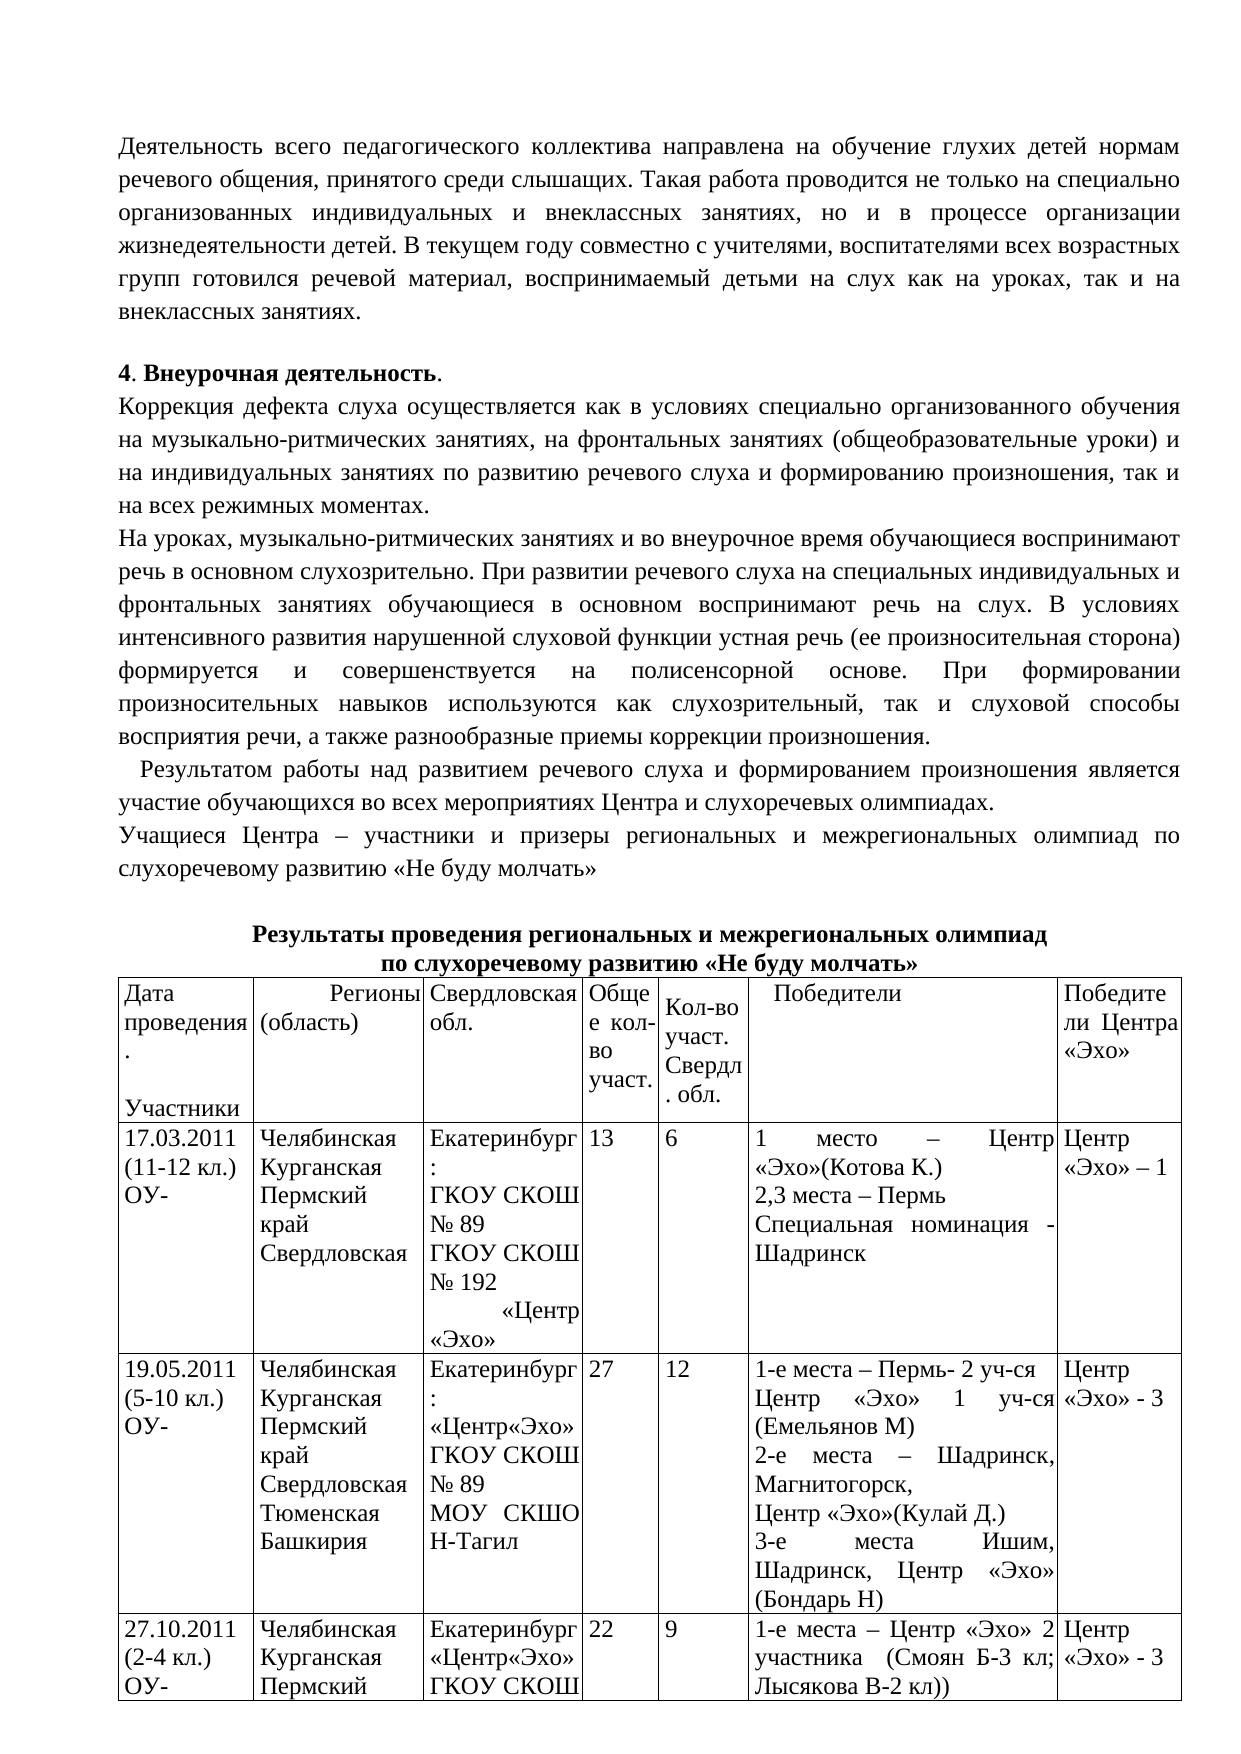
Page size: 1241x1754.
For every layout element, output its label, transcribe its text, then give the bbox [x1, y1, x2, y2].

table_cell 1 место – Центр «Эхо»(Котова К.) 2,3 места – Пермь Специальная номинация - Шадринск [749, 1123, 1057, 1353]
table_cell Центр «Эхо» - 3 [1058, 1614, 1181, 1700]
text Результатом работы над развитием речевого слуха и формированием произношения является участие обучающихся во всех мероприятиях Центра и слухоречевых олимпиадах. [118, 754, 1181, 816]
table_cell Центр «Эхо» – 1 [1058, 1123, 1181, 1353]
table_header Дата проведения. Участники [119, 978, 253, 1122]
table_cell 27 [583, 1354, 658, 1613]
table_cell 9 [659, 1614, 748, 1700]
text Результаты проведения региональных и межрегиональных олимпиад [118, 919, 1181, 948]
table_cell Екатеринбург: ГКОУ СКОШ № 89 ГКОУ СКОШ № 192 «Центр «Эхо» [424, 1123, 582, 1353]
table_cell 13 [583, 1123, 658, 1353]
table_cell 12 [659, 1354, 748, 1613]
table_cell 6 [659, 1123, 748, 1353]
table_cell 19.05.2011 (5-10 кл.) ОУ- [119, 1354, 253, 1613]
table_header Победители [749, 978, 1057, 1122]
text по слухоречевому развитию «Не буду молчать» [118, 948, 1181, 977]
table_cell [424, 1614, 582, 1700]
table_header Общее кол-во участ. [583, 978, 658, 1122]
table_cell Центр «Эхо» - 3 [1058, 1354, 1181, 1613]
table_header Кол-во участ. Свердл. обл. [659, 978, 748, 1122]
table_cell 22 [583, 1614, 658, 1700]
table_cell 17.03.2011 (11-12 кл.) ОУ- [119, 1123, 253, 1353]
table_header Регионы (область) [254, 978, 423, 1122]
text Коррекция дефекта слуха осуществляется как в условиях специально организованного обучения на музыкально-ритмических занятиях, на фронтальных занятиях (общеобразовательные уроки) и на индивидуальных занятиях по развитию речевого слуха и формированию произношения, так и на всех режимных моментах. [118, 391, 1181, 519]
table_cell Челябинская Курганская Пермский край Свердловская [254, 1123, 423, 1353]
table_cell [254, 1614, 423, 1700]
table_cell Екатеринбург: «Центр«Эхо» ГКОУ СКОШ № 89 МОУ СКШО Н-Тагил [424, 1354, 582, 1613]
table_header Победители Центра «Эхо» [1058, 978, 1181, 1122]
table_cell Челябинская Курганская Пермский край Свердловская Тюменская Башкирия [254, 1354, 423, 1613]
text 4. Внеурочная деятельность. [118, 358, 1181, 387]
table_cell 1-е места – Пермь- 2 уч-ся Центр «Эхо» 1 уч-ся (Емельянов М) 2-е места – Шадринск, Магнитогорск, Центр «Эхо»(Кулай Д.) 3-е места Ишим, Шадринск, Центр «Эхо» (Бондарь Н) [749, 1354, 1057, 1613]
text Деятельность всего педагогического коллектива направлена на обучение глухих детей нормам речевого общения, принятого среди слышащих. Такая работа проводится не только на специально организованных индивидуальных и внеклассных занятиях, но и в процессе организации жизнедеятельности детей. В текущем году совместно с учителями, воспитателями всех возрастных групп готовился речевой материал, воспринимаемый детьми на слух как на уроках, так и на внеклассных занятиях. [118, 131, 1181, 325]
text Учащиеся Центра – участники и призеры региональных и межрегиональных олимпиад по слухоречевому развитию «Не буду молчать» [118, 821, 1181, 882]
table_header Свердловская обл. [424, 978, 582, 1122]
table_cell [749, 1614, 1057, 1700]
text На уроках, музыкально-ритмических занятиях и во внеурочное время обучающиеся воспринимают речь в основном слухозрительно. При развитии речевого слуха на специальных индивидуальных и фронтальных занятиях обучающиеся в основном воспринимают речь на слух. В условиях интенсивного развития нарушенной слуховой функции устная речь (ее произносительная сторона) формируется и совершенствуется на полисенсорной основе. При формировании произносительных навыков используются как слухозрительный, так и слуховой способы восприятия речи, а также разнообразные приемы коррекции произношения. [118, 523, 1181, 750]
table_cell 27.10.2011 (2-4 кл.) ОУ- [119, 1614, 253, 1700]
